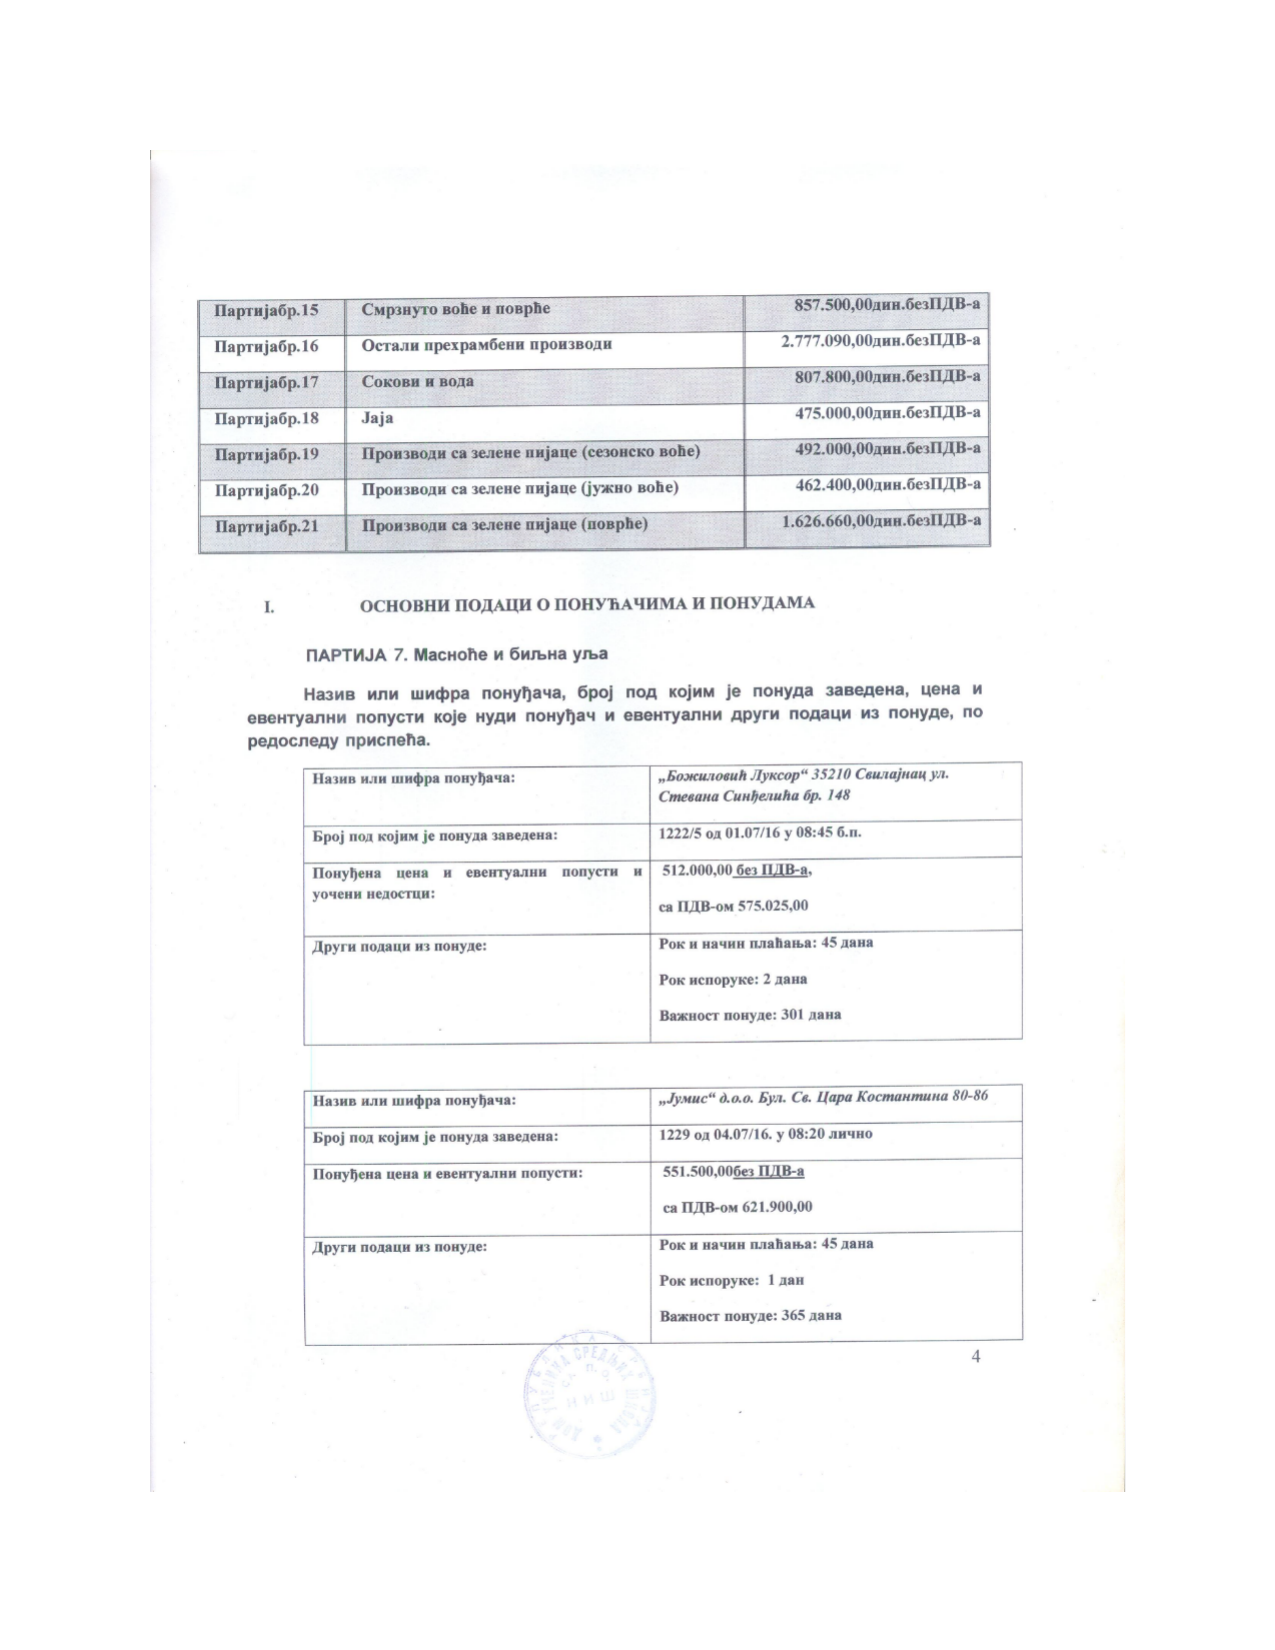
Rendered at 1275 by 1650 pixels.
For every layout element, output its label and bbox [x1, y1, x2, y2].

picture [150, 150, 1125, 1492]
